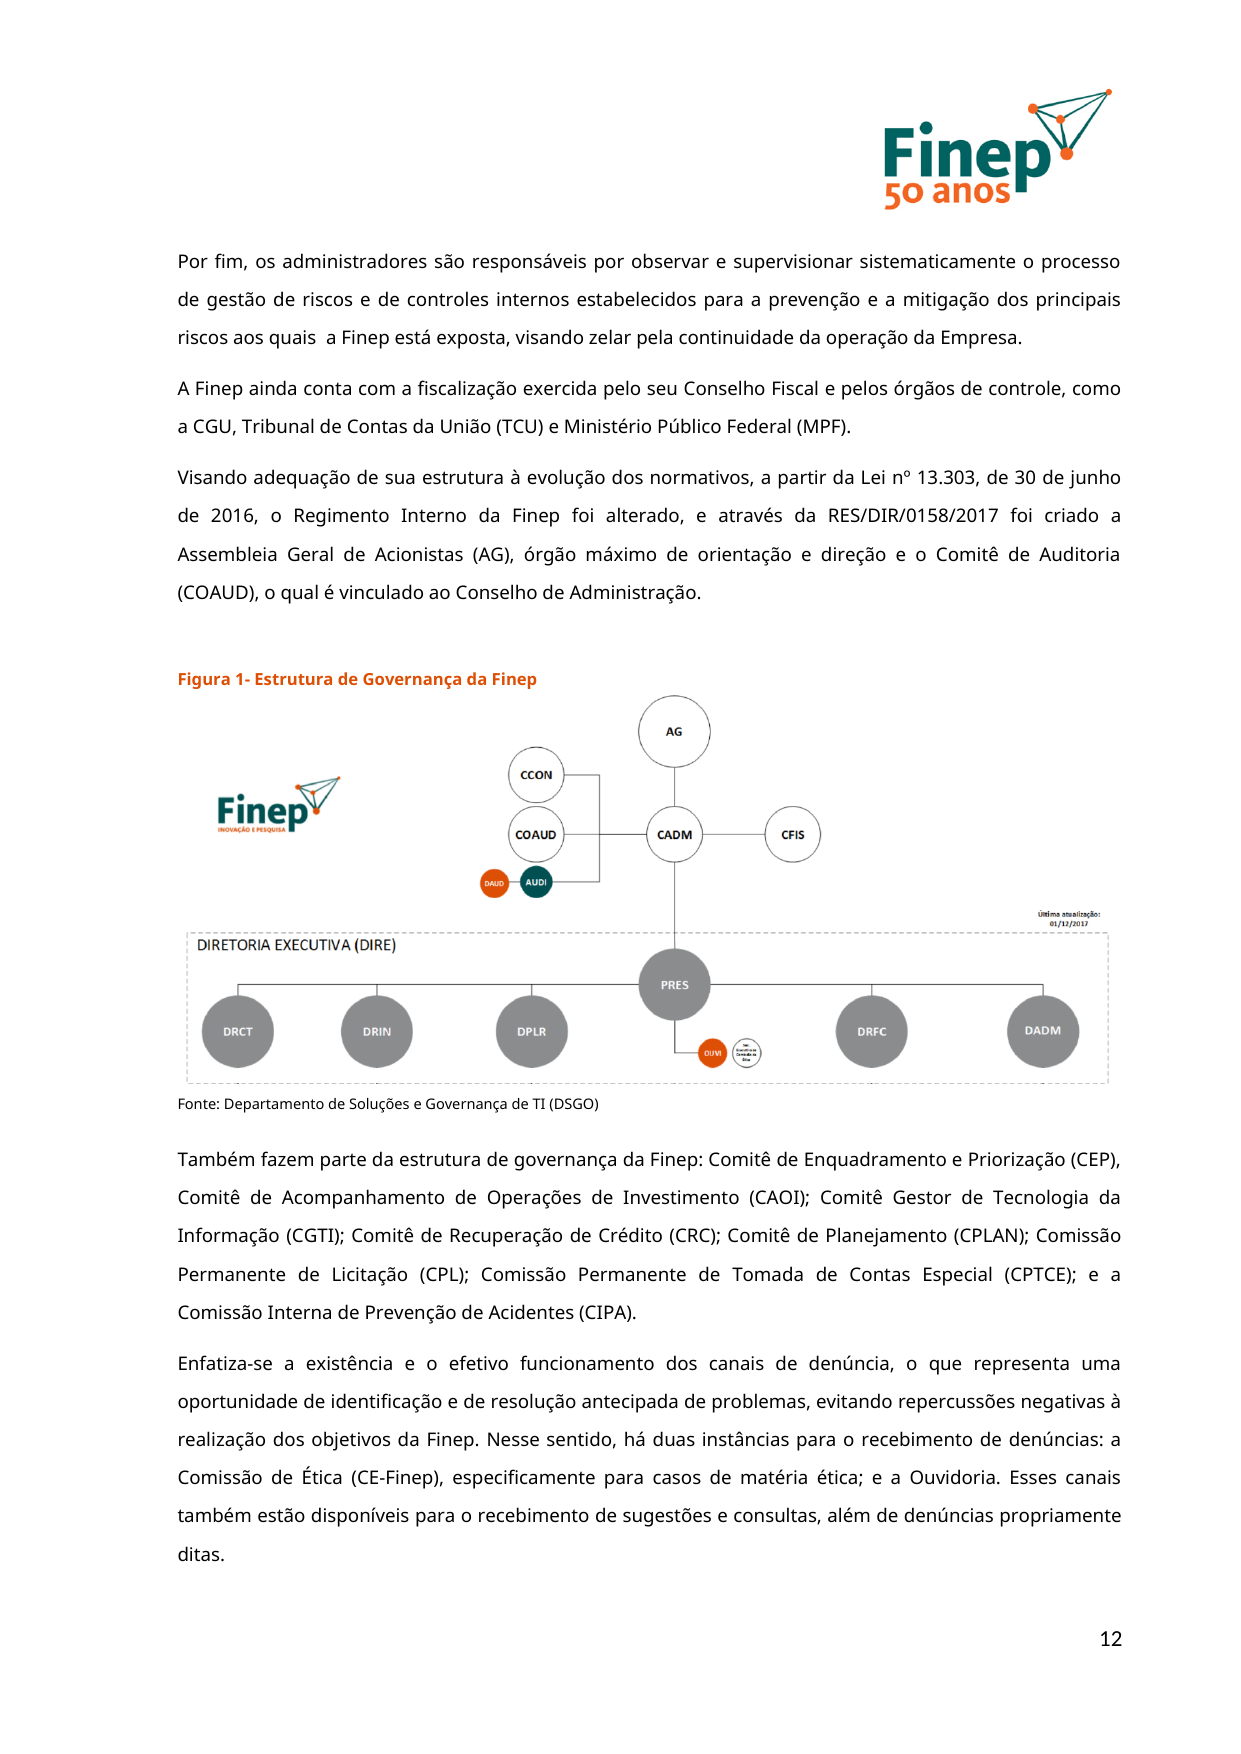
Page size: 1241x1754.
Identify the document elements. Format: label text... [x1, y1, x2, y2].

text A Finep ainda conta com a fiscalização exercida pelo seu Conselho Fiscal e pelos órgãos de controle, como a CGU, Tribunal de Contas da União (TCU) e Ministério Público Federal (MPF). [177, 375, 1122, 439]
text Visando adequação de sua estrutura à evolução dos normativos, a partir da Lei nº 13.303, de 30 de junho de 2016, o Regimento Interno da Finep foi alterado, e através da RES/DIR/0158/2017 foi criado a Assembleia Geral de Acionistas (AG), órgão máximo de orientação e direção e o Comitê de Auditoria (COAUD), o qual é vinculado ao Conselho de Administração. [177, 464, 1122, 604]
text Fonte: Departamento de Soluções e Governança de TI (DSGO) [177, 1094, 1122, 1114]
text Figura 1- Estrutura de Governança da Finep [177, 668, 1122, 691]
text Também fazem parte da estrutura de governança da Finep: Comitê de Enquadramento e Priorização (CEP), Comitê de Acompanhamento de Operações de Investimento (CAOI); Comitê Gestor de Tecnologia da Informação (CGTI); Comitê de Recuperação de Crédito (CRC); Comitê de Planejamento (CPLAN); Comissão Permanente de Licitação (CPL); Comissão Permanente de Tomada de Contas Especial (CPTCE); e a Comissão Interna de Prevenção de Acidentes (CIPA). [177, 1146, 1122, 1324]
picture [177, 690, 1120, 1094]
text Enfatiza-se a existência e o efetivo funcionamento dos canais de denúncia, o que representa uma oportunidade de identificação e de resolução antecipada de problemas, evitando repercussões negativas à realização dos objetivos da Finep. Nesse sentido, há duas instâncias para o recebimento de denúncias: a Comissão de Ética (CE-Finep), especificamente para casos de matéria ética; e a Ouvidoria. Esses canais também estão disponíveis para o recebimento de sugestões e consultas, além de denúncias propriamente ditas. [177, 1350, 1122, 1566]
picture [861, 73, 1123, 221]
text Por fim, os administradores são responsáveis por observar e supervisionar sistematicamente o processo de gestão de riscos e de controles internos estabelecidos para a prevenção e a mitigação dos principais riscos aos quais a Finep está exposta, visando zelar pela continuidade da operação da Empresa. [177, 248, 1122, 350]
